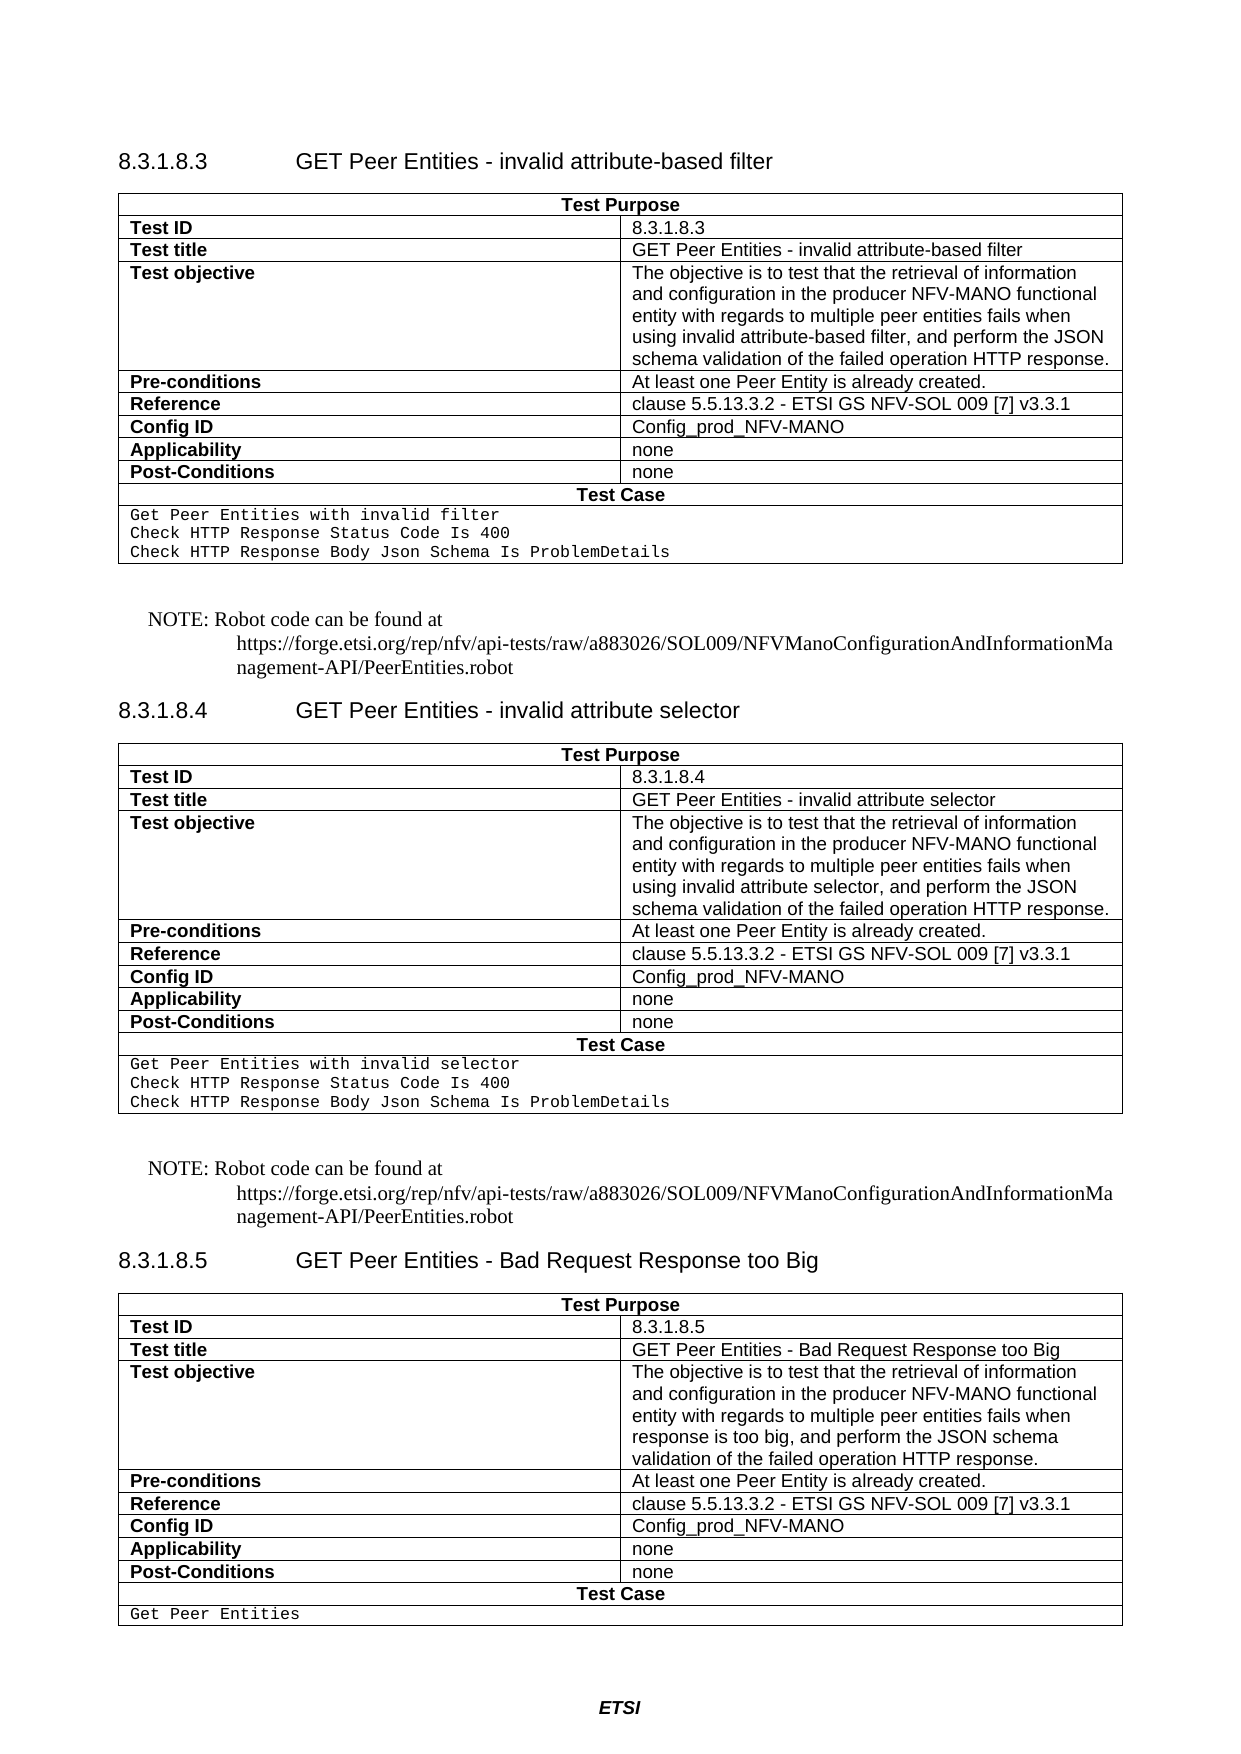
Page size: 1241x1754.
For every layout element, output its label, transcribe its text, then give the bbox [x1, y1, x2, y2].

table_cell none [621, 1561, 1122, 1582]
table_cell The objective is to test that the retrieval of information and configuration in the producer NFV-MANO functional entity with regards to multiple peer entities fails when using invalid attribute-based filter, and perform the JSON schema validation of the failed operation HTTP response. [621, 262, 1122, 369]
table_cell Pre-conditions [119, 371, 620, 392]
table_cell Test title [119, 789, 620, 810]
table_cell Applicability [119, 438, 620, 460]
table_cell At least one Peer Entity is already created. [621, 371, 1122, 392]
table_cell 8.3.1.8.3 [621, 216, 1122, 238]
table_cell Config_prod_NFV-MANO [621, 416, 1122, 437]
table_cell Test Case [119, 484, 1122, 505]
table_cell clause 5.5.13.3.2 - ETSI GS NFV-SOL 009 [7] v3.3.1 [621, 1493, 1122, 1514]
table_cell none [621, 461, 1122, 482]
table_cell Test objective [119, 262, 620, 369]
table_cell Config ID [119, 416, 620, 437]
table_cell none [621, 1011, 1122, 1032]
table_cell Post-Conditions [119, 1561, 620, 1582]
table_cell Applicability [119, 988, 620, 1010]
table_cell The objective is to test that the retrieval of information and configuration in the producer NFV-MANO functional entity with regards to multiple peer entities fails when using invalid attribute selector, and perform the JSON schema validation of the failed operation HTTP response. [621, 811, 1122, 919]
table_header Test Purpose [119, 1294, 1122, 1315]
table_cell clause 5.5.13.3.2 - ETSI GS NFV-SOL 009 [7] v3.3.1 [621, 943, 1122, 964]
table_cell Test title [119, 1339, 620, 1360]
table_cell Config_prod_NFV-MANO [621, 966, 1122, 987]
table_cell At least one Peer Entity is already created. [621, 920, 1122, 942]
table_cell At least one Peer Entity is already created. [621, 1470, 1122, 1492]
table_cell Get Peer Entities with invalid selector Check HTTP Response Status Code Is 400 Check HTTP Response Body Json Schema Is ProblemDetails [119, 1056, 1122, 1112]
table_cell Reference [119, 393, 620, 415]
table_cell none [621, 438, 1122, 460]
table_cell none [621, 1538, 1122, 1559]
table_cell Test objective [119, 811, 620, 919]
subtitle 8.3.1.8.3 GET Peer Entities - invalid attribute-based filter [118, 148, 1122, 174]
table_cell Test title [119, 239, 620, 261]
table_cell Pre-conditions [119, 920, 620, 942]
subtitle 8.3.1.8.4 GET Peer Entities - invalid attribute selector [118, 697, 1122, 724]
table_cell The objective is to test that the retrieval of information and configuration in the producer NFV-MANO functional entity with regards to multiple peer entities fails when response is too big, and perform the JSON schema validation of the failed operation HTTP response. [621, 1361, 1122, 1469]
table_cell Test Case [119, 1033, 1122, 1055]
table_cell 8.3.1.8.5 [621, 1316, 1122, 1338]
table_cell Post-Conditions [119, 1011, 620, 1032]
table_cell Test ID [119, 766, 620, 788]
table_cell 8.3.1.8.4 [621, 766, 1122, 788]
table_cell Config_prod_NFV-MANO [621, 1515, 1122, 1537]
table_cell Test ID [119, 1316, 620, 1338]
table_header Test Purpose [119, 194, 1122, 215]
subtitle 8.3.1.8.5 GET Peer Entities - Bad Request Response too Big [118, 1247, 1122, 1274]
table_cell Post-Conditions [119, 461, 620, 482]
table_cell Applicability [119, 1538, 620, 1559]
table_cell Test Case [119, 1583, 1122, 1605]
table_cell clause 5.5.13.3.2 - ETSI GS NFV-SOL 009 [7] v3.3.1 [621, 393, 1122, 415]
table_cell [119, 1606, 1122, 1624]
table_cell GET Peer Entities - invalid attribute-based filter [621, 239, 1122, 261]
table_cell none [621, 988, 1122, 1010]
table_cell Config ID [119, 1515, 620, 1537]
table_cell GET Peer Entities - invalid attribute selector [621, 789, 1122, 810]
table_cell GET Peer Entities - Bad Request Response too Big [621, 1339, 1122, 1360]
table_cell Config ID [119, 966, 620, 987]
table_header Test Purpose [119, 744, 1122, 765]
table_cell Test objective [119, 1361, 620, 1469]
table_cell Get Peer Entities with invalid filter Check HTTP Response Status Code Is 400 Check HTTP Response Body Json Schema Is ProblemDetails [119, 506, 1122, 563]
table_cell Reference [119, 1493, 620, 1514]
table_cell Pre-conditions [119, 1470, 620, 1492]
table_cell Test ID [119, 216, 620, 238]
table_cell Reference [119, 943, 620, 964]
